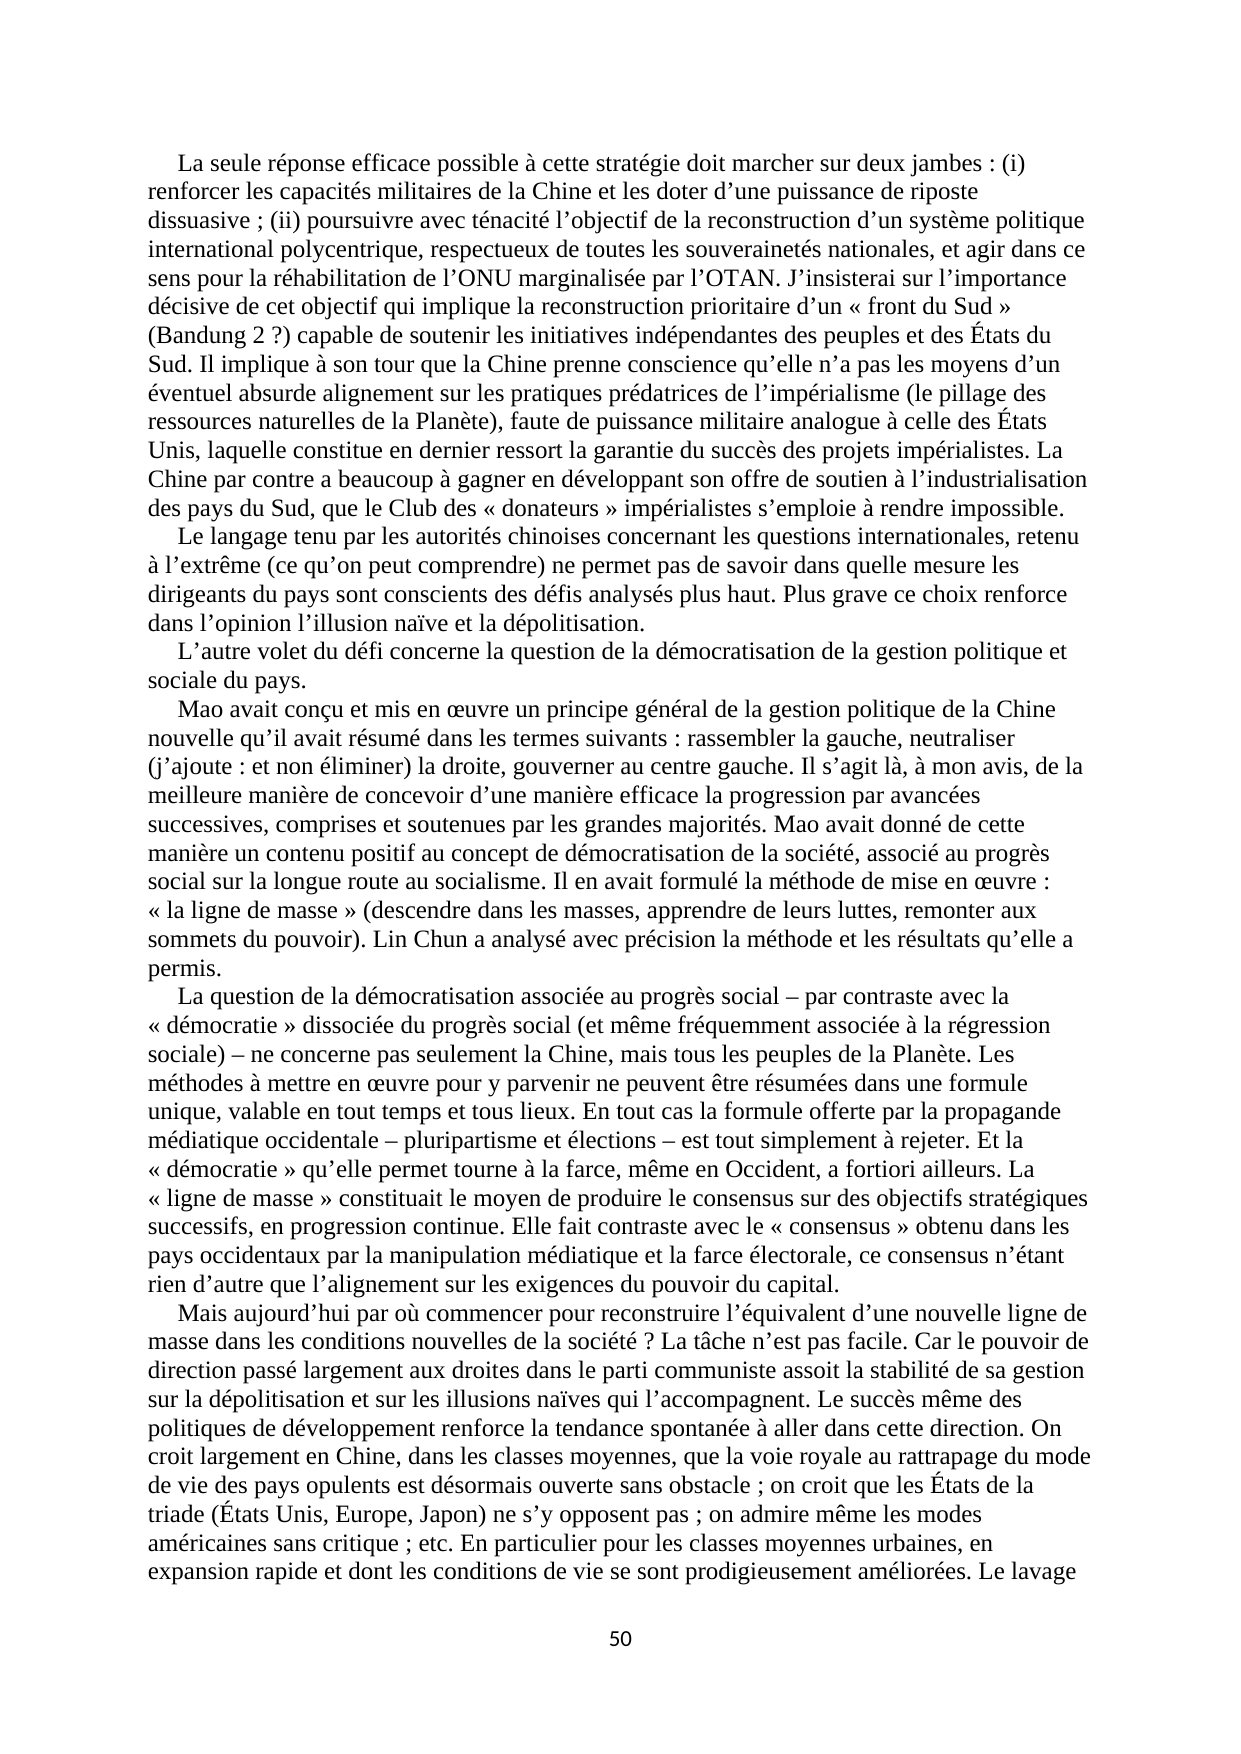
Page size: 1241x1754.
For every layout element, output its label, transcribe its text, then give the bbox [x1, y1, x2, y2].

text La seule réponse efficace possible à cette stratégie doit marcher sur deux jambes : (i) renforcer les capacités militaires de la Chine et les doter d’une puissance de riposte dissuasive ; (ii) poursuivre avec ténacité l’objectif de la reconstruction d’un système politique international polycentrique, respectueux de toutes les souverainetés nationales, et agir dans ce sens pour la réhabilitation de l’ONU marginalisée par l’OTAN. J’insisterai sur l’importance décisive de cet objectif qui implique la reconstruction prioritaire d’un « front du Sud » (Bandung 2 ?) capable de soutenir les initiatives indépendantes des peuples et des États du Sud. Il implique à son tour que la Chine prenne conscience qu’elle n’a pas les moyens d’un éventuel absurde alignement sur les pratiques prédatrices de l’impérialisme (le pillage des ressources naturelles de la Planète), faute de puissance militaire analogue à celle des États Unis, laquelle constitue en dernier ressort la garantie du succès des projets impérialistes. La Chine par contre a beaucoup à gagner en développant son offre de soutien à l’industrialisation des pays du Sud, que le Club des « donateurs » impérialistes s’emploie à rendre impossible. [148, 148, 1093, 521]
text Le langage tenu par les autorités chinoises concernant les questions internationales, retenu à l’extrême (ce qu’on peut comprendre) ne permet pas de savoir dans quelle mesure les dirigeants du pays sont conscients des défis analysés plus haut. Plus grave ce choix renforce dans l’opinion l’illusion naïve et la dépolitisation. [148, 521, 1093, 636]
text L’autre volet du défi concerne la question de la démocratisation de la gestion politique et sociale du pays. [148, 636, 1093, 694]
text La question de la démocratisation associée au progrès social – par contraste avec la « démocratie » dissociée du progrès social (et même fréquemment associée à la régression sociale) – ne concerne pas seulement la Chine, mais tous les peuples de la Planète. Les méthodes à mettre en œuvre pour y parvenir ne peuvent être résumées dans une formule unique, valable en tout temps et tous lieux. En tout cas la formule offerte par la propagande médiatique occidentale – pluripartisme et élections – est tout simplement à rejeter. Et la « démocratie » qu’elle permet tourne à la farce, même en Occident, a fortiori ailleurs. La « ligne de masse » constituait le moyen de produire le consensus sur des objectifs stratégiques successifs, en progression continue. Elle fait contraste avec le « consensus » obtenu dans les pays occidentaux par la manipulation médiatique et la farce électorale, ce consensus n’étant rien d’autre que l’alignement sur les exigences du pouvoir du capital. [148, 981, 1093, 1298]
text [148, 1298, 1093, 1585]
text Mao avait conçu et mis en œuvre un principe général de la gestion politique de la Chine nouvelle qu’il avait résumé dans les termes suivants : rassembler la gauche, neutraliser (j’ajoute : et non éliminer) la droite, gouverner au centre gauche. Il s’agit là, à mon avis, de la meilleure manière de concevoir d’une manière efficace la progression par avancées successives, comprises et soutenues par les grandes majorités. Mao avait donné de cette manière un contenu positif au concept de démocratisation de la société, associé au progrès social sur la longue route au socialisme. Il en avait formulé la méthode de mise en œuvre : « la ligne de masse » (descendre dans les masses, apprendre de leurs luttes, remonter aux sommets du pouvoir). Lin Chun a analysé avec précision la méthode et les résultats qu’elle a permis. [148, 694, 1093, 981]
